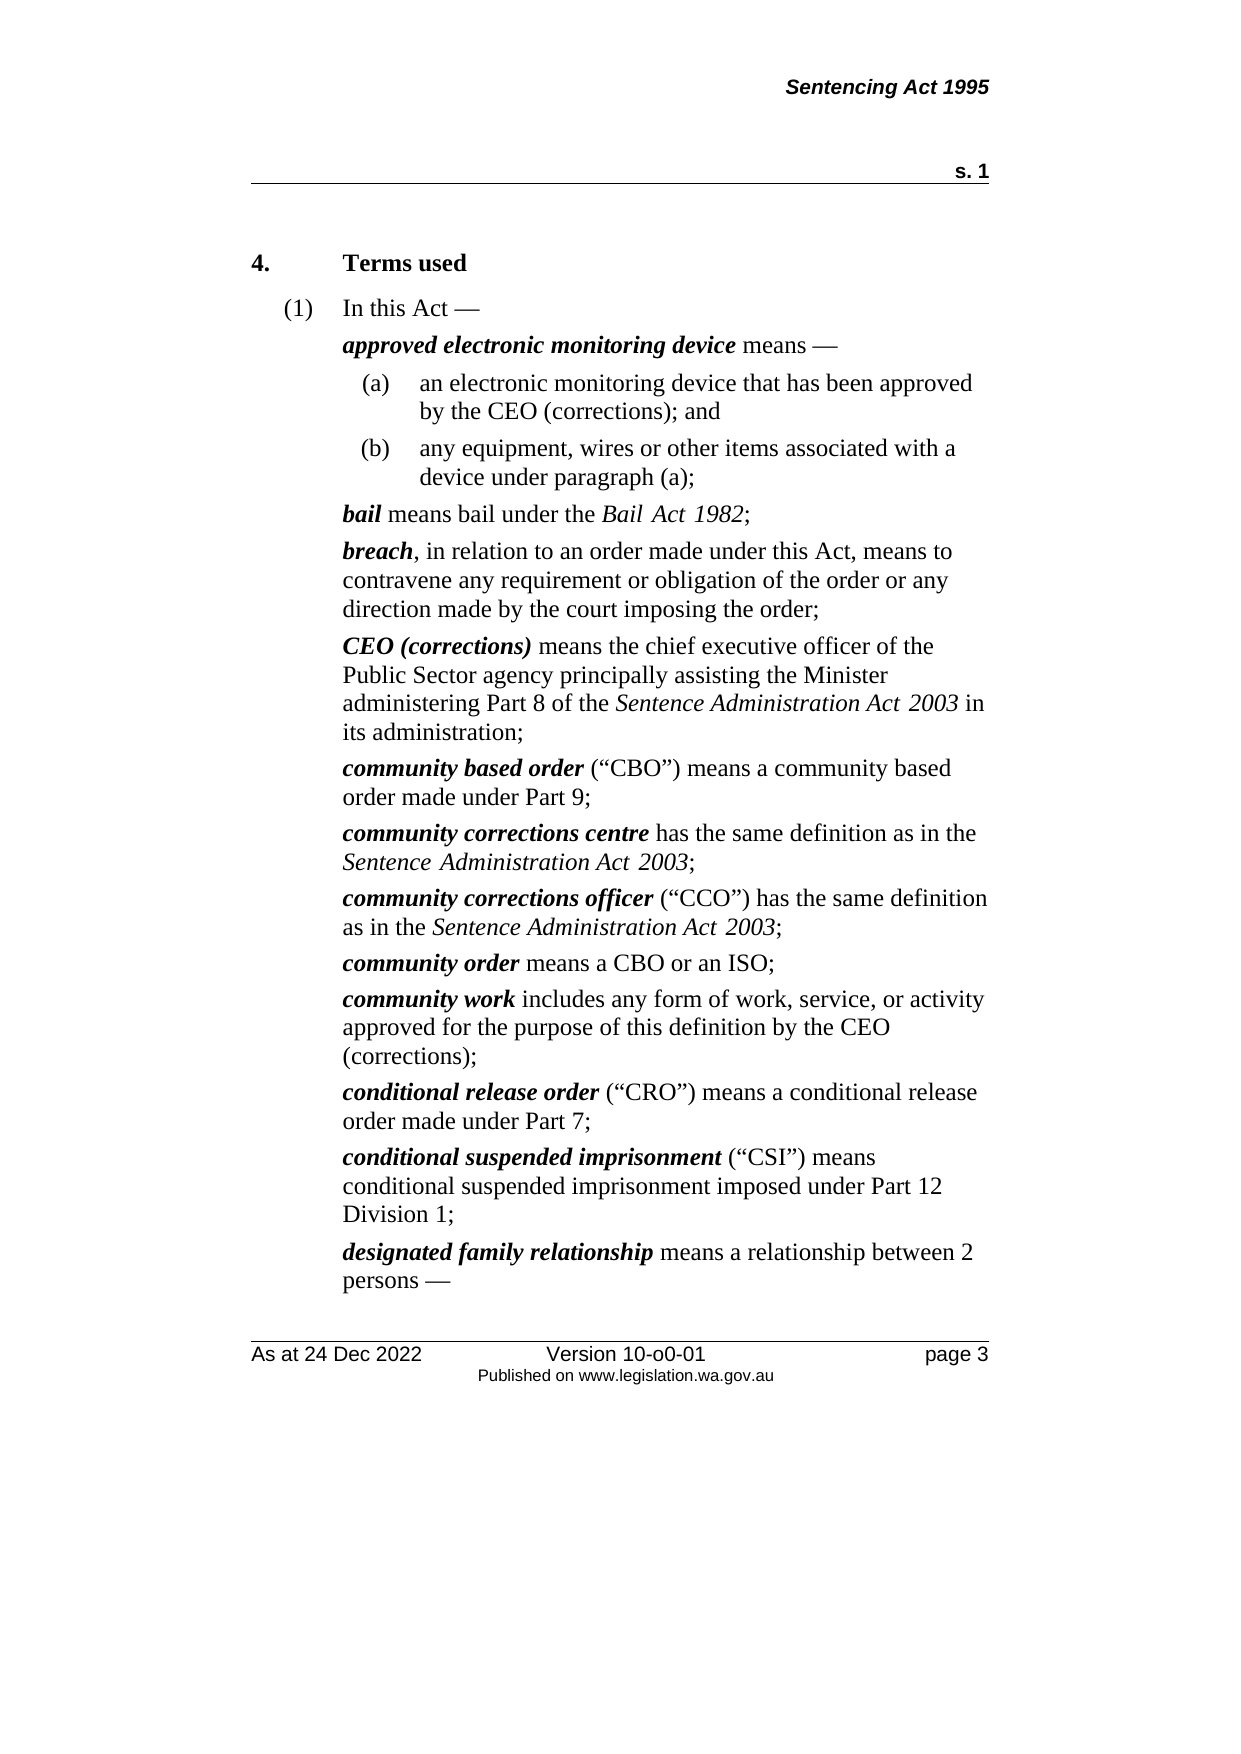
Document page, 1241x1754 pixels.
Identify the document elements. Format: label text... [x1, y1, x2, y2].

text conditional suspended imprisonment (“CSI”) means conditional suspended imprisonment imposed under Part 12 Division 1; [251, 1142, 989, 1228]
text conditional release order (“CRO”) means a conditional release order made under Part 7; [251, 1077, 989, 1135]
text community order means a CBO or an ISO; [251, 948, 989, 976]
text designated family relationship means a relationship between 2 persons — [251, 1237, 989, 1294]
text (a) an electronic monitoring device that has been approved by the CEO (corrections); and [251, 368, 989, 425]
text CEO (corrections) means the chief executive officer of the Public Sector agency principally assisting the Minister administering Part 8 of the Sentence Administration Act 2003 in its administration; [251, 631, 989, 746]
text community corrections centre has the same definition as in the Sentence Administration Act 2003; [251, 818, 989, 876]
text breach, in relation to an order made under this Act, means to contravene any requirement or obligation of the order or any direction made by the court imposing the order; [251, 536, 989, 623]
text community work includes any form of work, service, or activity approved for the purpose of this definition by the CEO (corrections); [251, 984, 989, 1070]
text approved electronic monitoring device means — [251, 331, 989, 359]
text (1) In this Act — [251, 293, 989, 322]
text community based order (“CBO”) means a community based order made under Part 9; [251, 753, 989, 811]
text (b) any equipment, wires or other items associated with a device under paragraph (a); [251, 433, 989, 491]
text community corrections officer (“CCO”) has the same definition as in the Sentence Administration Act 2003; [251, 883, 989, 940]
text bail means bail under the Bail Act 1982; [251, 499, 989, 528]
subtitle 4. Terms used [251, 248, 989, 277]
